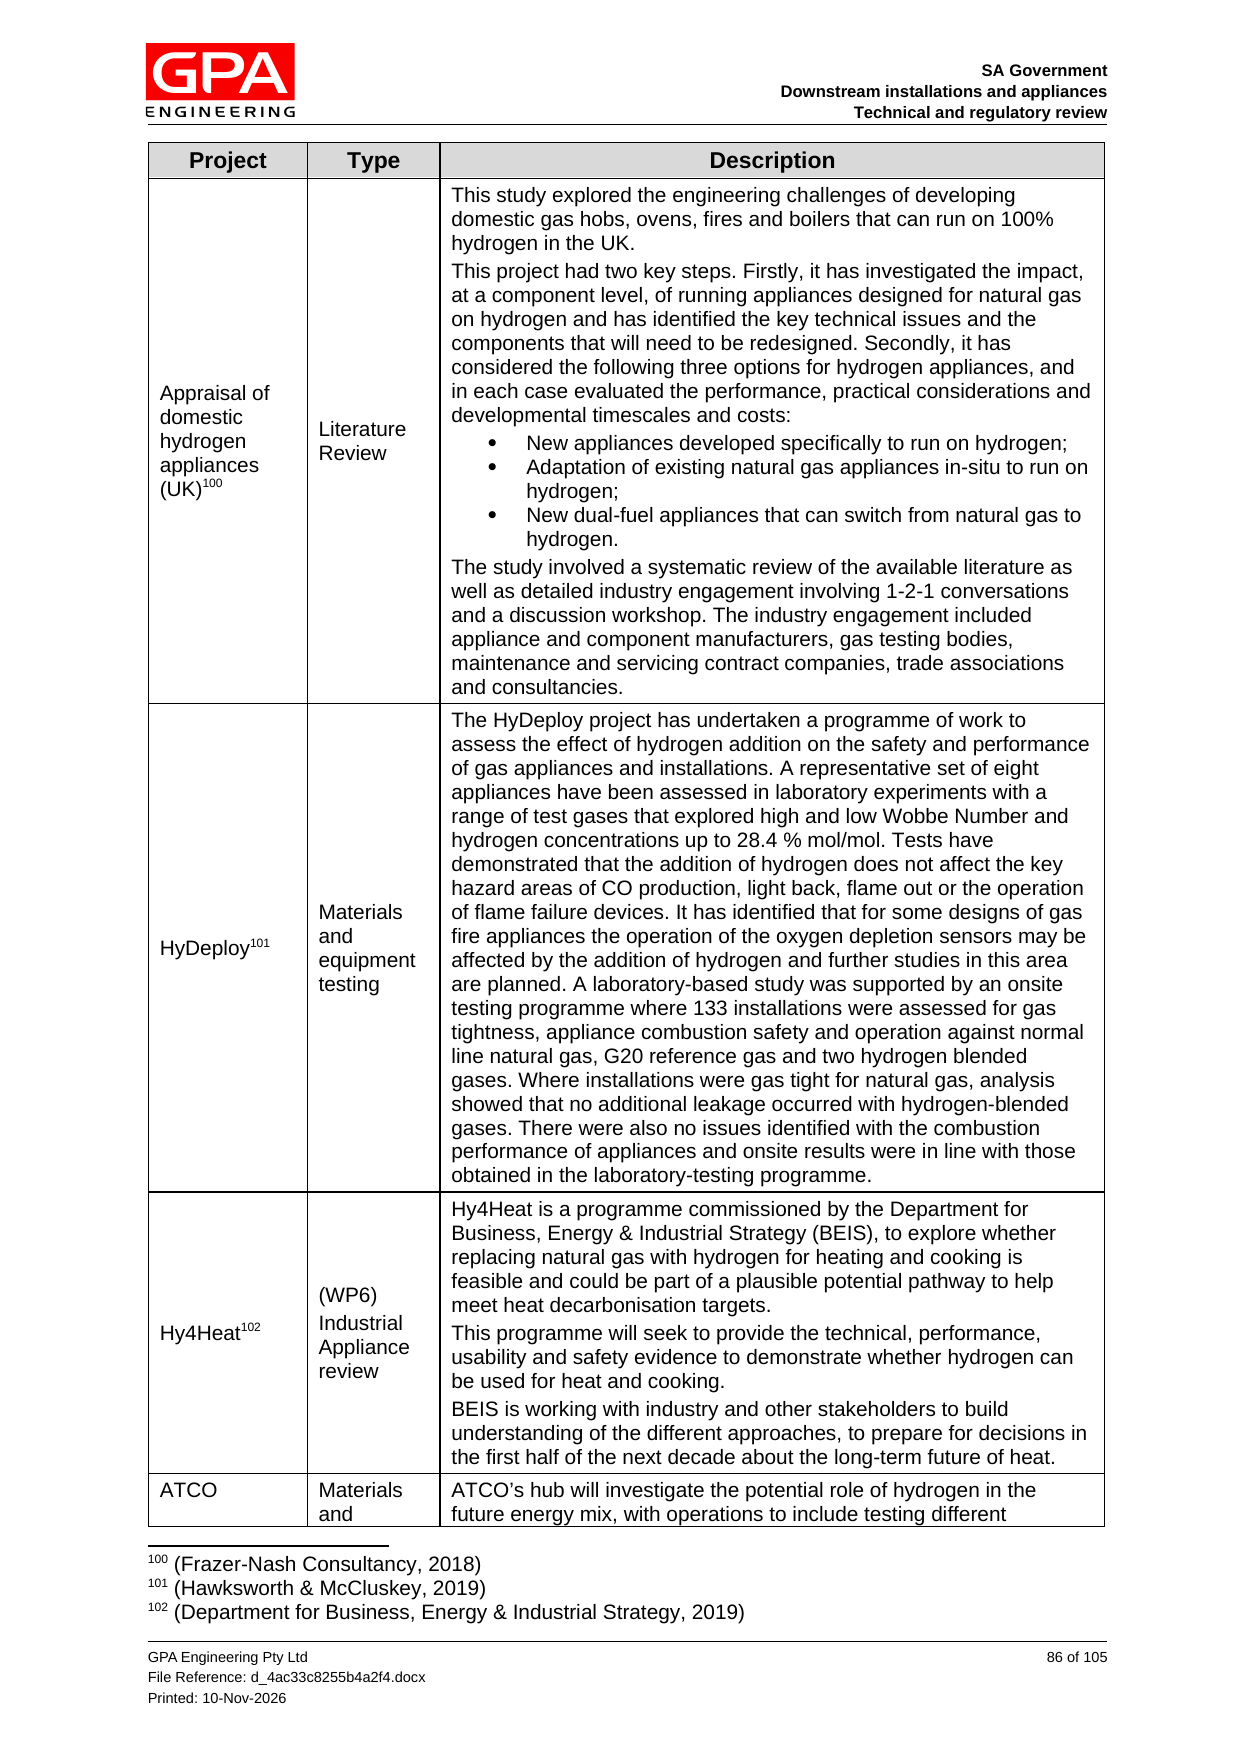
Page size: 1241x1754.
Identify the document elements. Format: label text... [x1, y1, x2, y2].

table_cell Materials and equipment testing [308, 1474, 439, 1526]
table_cell ATCO [149, 1474, 307, 1526]
table_cell This study explored the engineering challenges of developing domestic gas hobs, ovens, fires and boilers that can run on 100% hydrogen in the UK. This project had two key steps. Firstly, it has investigated the impact, at a component level, of running appliances designed for natural gas on hydrogen and has identified the key technical issues and the components that will need to be redesigned. Secondly, it has considered the following three options for hydrogen appliances, and in each case evaluated the performance, practical considerations and developmental timescales and costs: New appliances developed specifically to run on hydrogen; Adaptation of existing natural gas appliances in-situ to run on hydrogen; New dual-fuel appliances that can switch from natural gas to hydrogen. The study involved a systematic review of the available literature as well as detailed industry engagement involving 1-2-1 conversations and a discussion workshop. The industry engagement included appliance and component manufacturers, gas testing bodies, maintenance and servicing contract companies, trade associations and consultancies. [441, 179, 1104, 703]
table_header Project [149, 143, 307, 177]
picture [145, 43, 295, 117]
table_cell Appraisal of domestic hydrogen appliances (UK) [149, 179, 307, 703]
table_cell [441, 1474, 1104, 1526]
table_cell HyDeploy [149, 704, 307, 1191]
table_cell The HyDeploy project has undertaken a programme of work to assess the effect of hydrogen addition on the safety and performance of gas appliances and installations. A representative set of eight appliances have been assessed in laboratory experiments with a range of test gases that explored high and low Wobbe Number and hydrogen concentrations up to 28.4 % mol/mol. Tests have demonstrated that the addition of hydrogen does not affect the key hazard areas of CO production, light back, flame out or the operation of flame failure devices. It has identified that for some designs of gas fire appliances the operation of the oxygen depletion sensors may be affected by the addition of hydrogen and further studies in this area are planned. A laboratory-based study was supported by an onsite testing programme where 133 installations were assessed for gas tightness, appliance combustion safety and operation against normal line natural gas, G20 reference gas and two hydrogen blended gases. Where installations were gas tight for natural gas, analysis showed that no additional leakage occurred with hydrogen-blended gases. There were also no issues identified with the combustion performance of appliances and onsite results were in line with those obtained in the laboratory-testing programme. [441, 704, 1104, 1191]
table_cell Literature Review [308, 179, 439, 703]
table_header Description [441, 143, 1104, 177]
table_cell Hy4Heat is a programme commissioned by the Department for Business, Energy & Industrial Strategy (BEIS), to explore whether replacing natural gas with hydrogen for heating and cooking is feasible and could be part of a plausible potential pathway to help meet heat decarbonisation targets. This programme will seek to provide the technical, performance, usability and safety evidence to demonstrate whether hydrogen can be used for heat and cooking. BEIS is working with industry and other stakeholders to build understanding of the different approaches, to prepare for decisions in the first half of the next decade about the long-term future of heat. [441, 1193, 1104, 1473]
table_cell Materials and equipment testing [308, 704, 439, 1191]
table_cell (WP6) Industrial Appliance review [308, 1193, 439, 1473]
table_header Type [308, 143, 439, 177]
table_cell Hy4Heat [149, 1193, 307, 1473]
